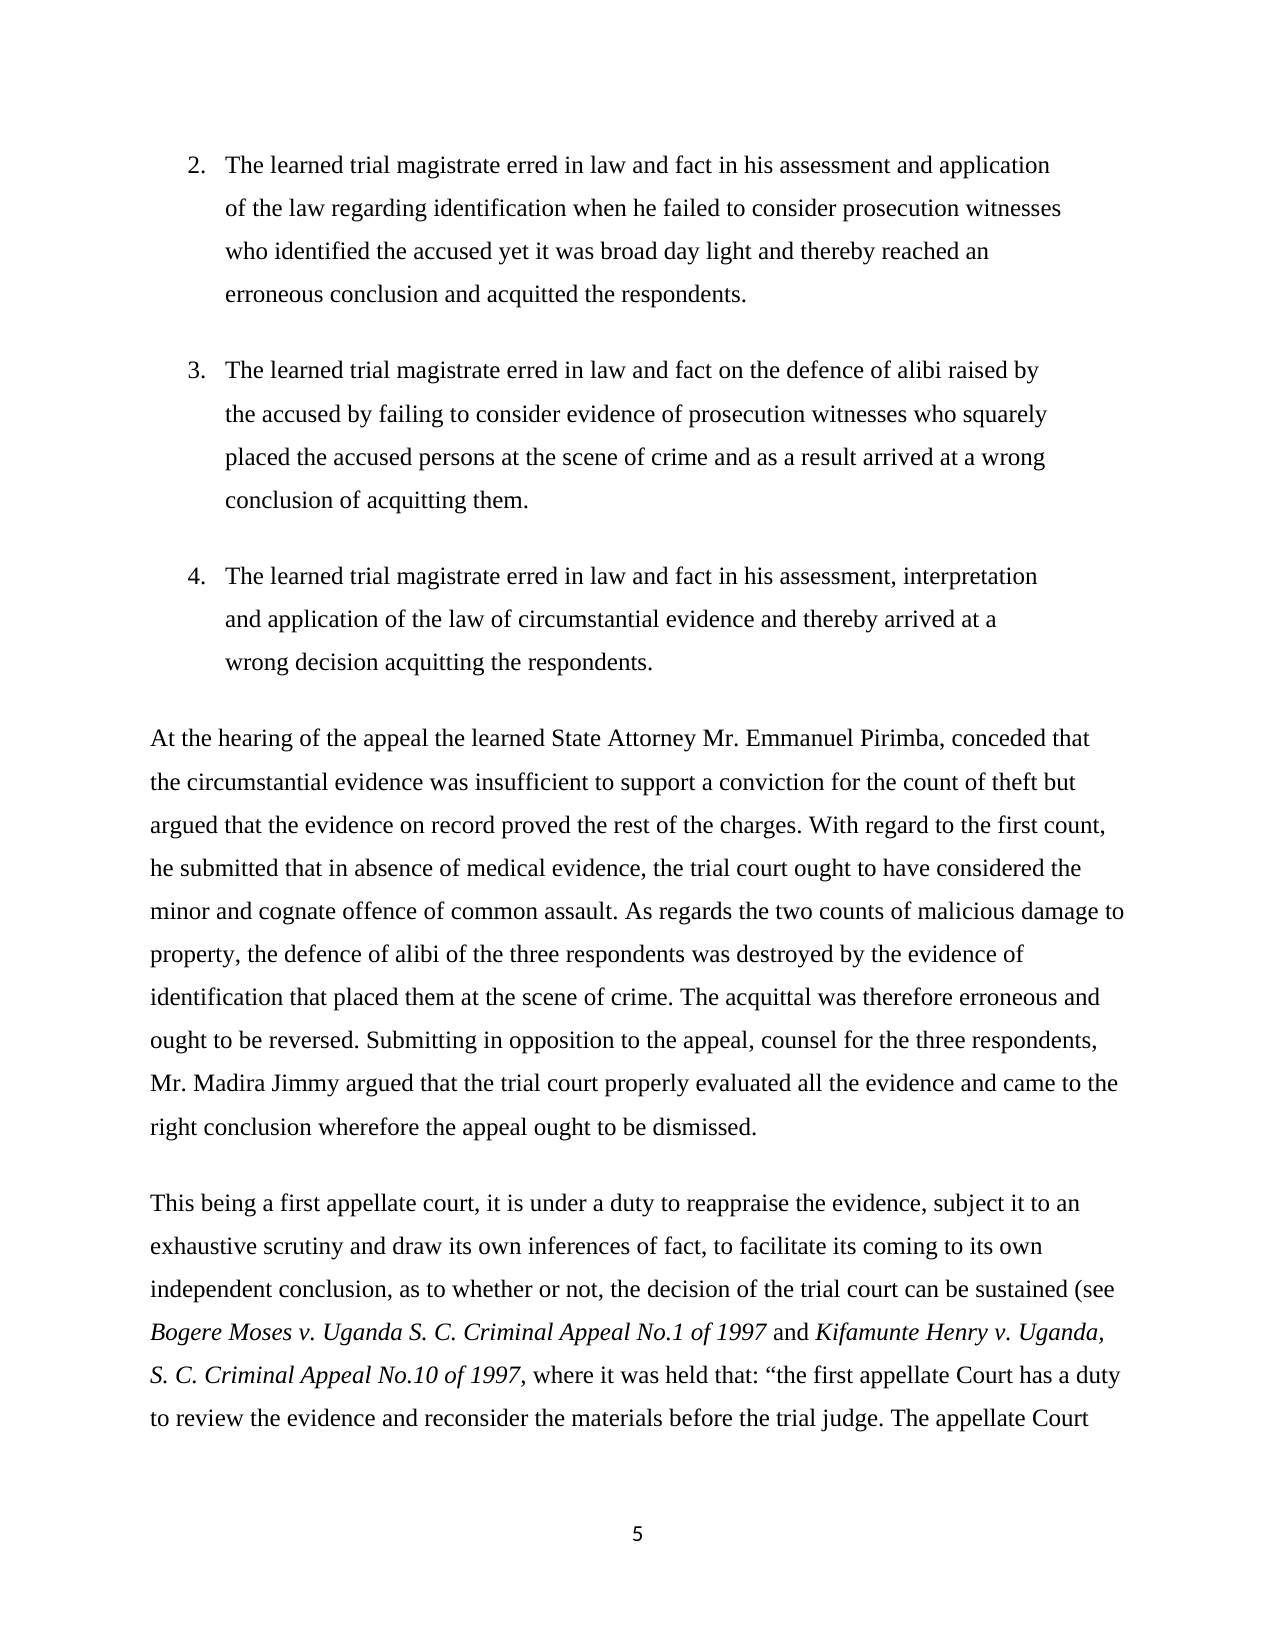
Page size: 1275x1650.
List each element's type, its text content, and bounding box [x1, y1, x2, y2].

list The learned trial magistrate erred in law and fact in his assessment, interpretation and application of the law of circumstantial evidence and thereby arrived at a wrong decision acquitting the respondents. [187, 561, 1065, 676]
list The learned trial magistrate erred in law and fact in his assessment and application of the law regarding identification when he failed to consider prosecution witnesses who identified the accused yet it was broad day light and thereby reached an erroneous conclusion and acquitted the respondents. [187, 150, 1065, 308]
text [150, 1188, 1125, 1432]
list The learned trial magistrate erred in law and fact on the defence of alibi raised by the accused by failing to consider evidence of prosecution witnesses who squarely placed the accused persons at the scene of crime and as a result arrived at a wrong conclusion of acquitting them. [187, 356, 1065, 514]
text At the hearing of the appeal the learned State Attorney Mr. Emmanuel Pirimba, conceded that the circumstantial evidence was insufficient to support a conviction for the count of theft but argued that the evidence on record proved the rest of the charges. With regard to the first count, he submitted that in absence of medical evidence, the trial court ought to have considered the minor and cognate offence of common assault. As regards the two counts of malicious damage to property, the defence of alibi of the three respondents was destroyed by the evidence of identification that placed them at the scene of crime. The acquittal was therefore erroneous and ought to be reversed. Submitting in opposition to the appeal, counsel for the three respondents, Mr. Madira Jimmy argued that the trial court properly evaluated all the evidence and came to the right conclusion wherefore the appeal ought to be dismissed. [150, 723, 1125, 1140]
